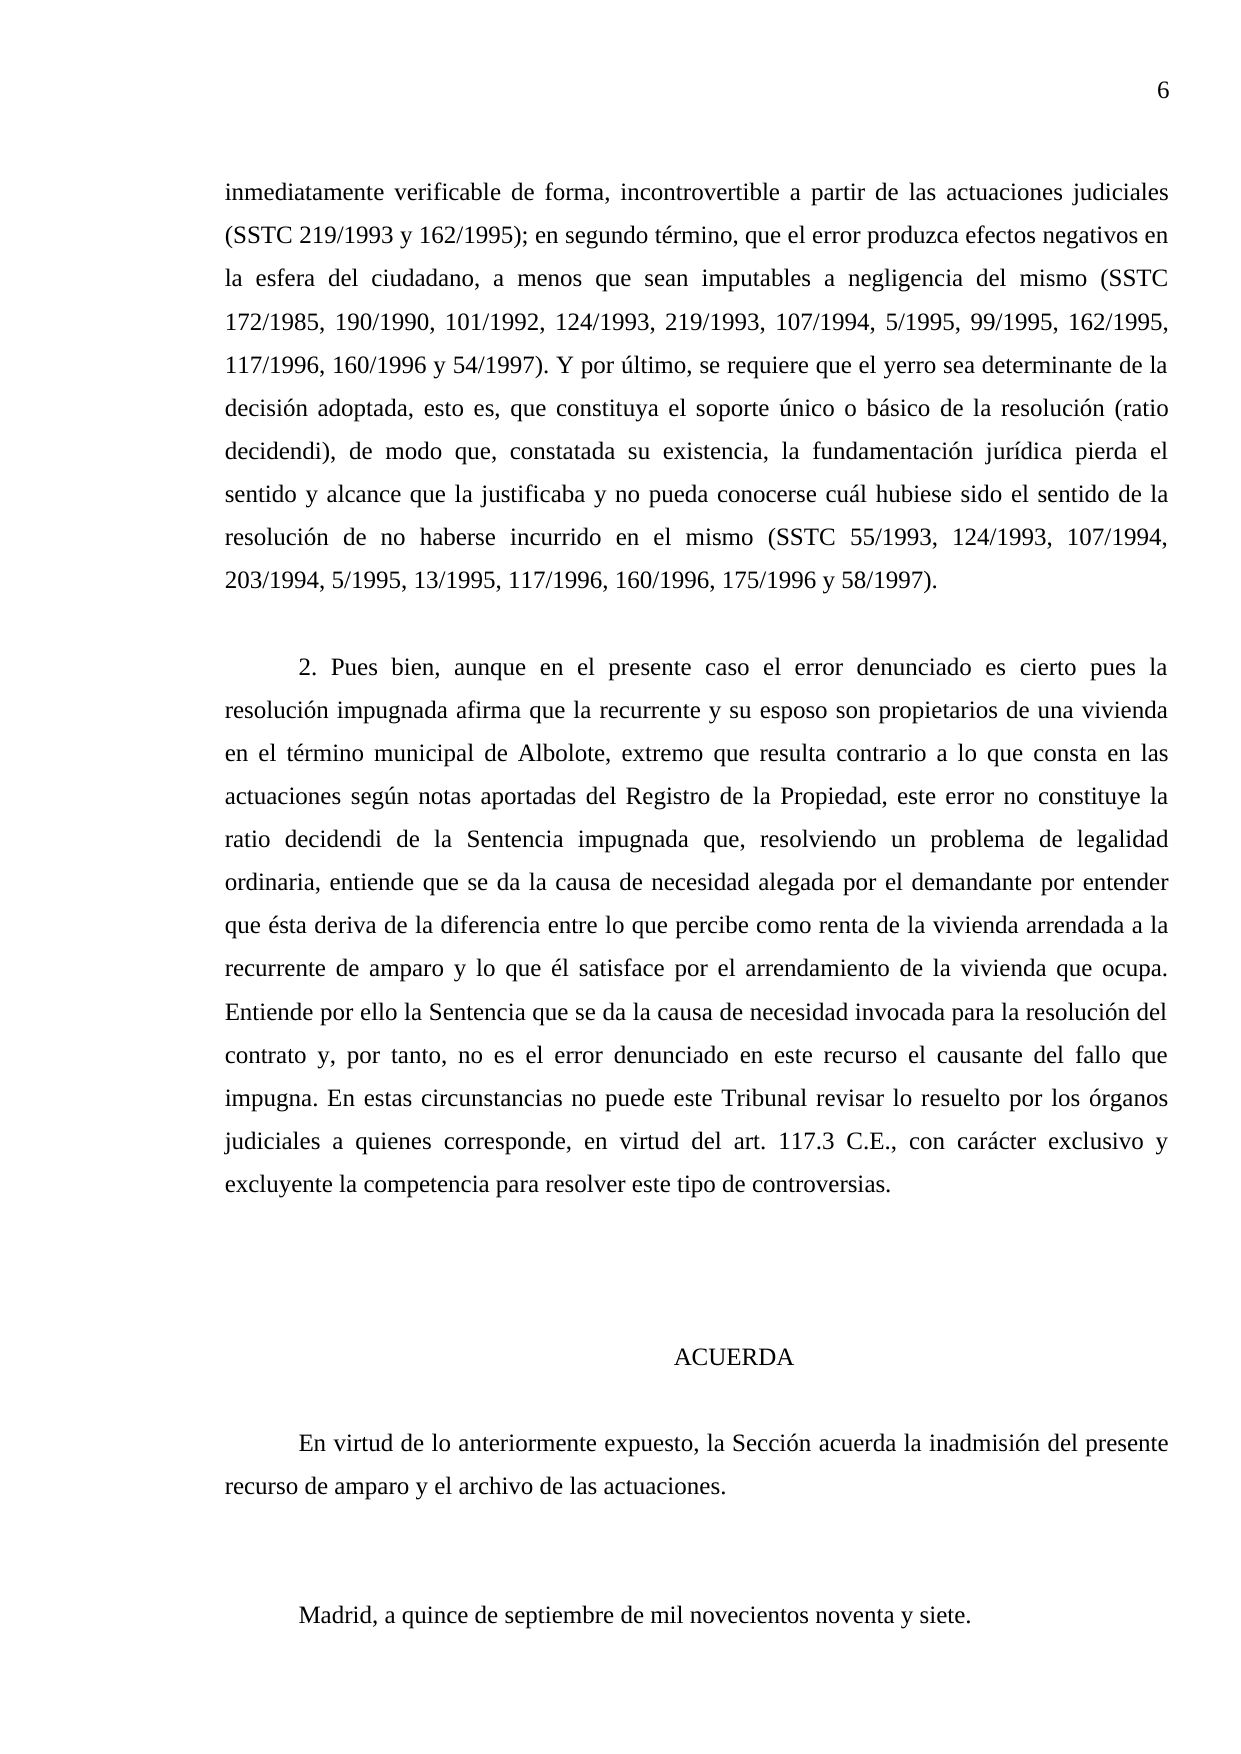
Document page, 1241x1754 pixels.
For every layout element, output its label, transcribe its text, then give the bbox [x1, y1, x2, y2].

text ACUERDA [224, 1342, 1169, 1370]
text Madrid, a quince de septiembre de mil novecientos noventa y siete. [224, 1600, 1169, 1629]
text En virtud de lo anteriormente expuesto, la Sección acuerda la inadmisión del presente recurso de amparo y el archivo de las actuaciones. [224, 1428, 1169, 1500]
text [224, 177, 1169, 594]
text 2. Pues bien, aunque en el presente caso el error denunciado es cierto pues la resolución impugnada afirma que la recurrente y su esposo son propietarios de una vivienda en el término municipal de Albolote, extremo que resulta contrario a lo que consta en las actuaciones según notas aportadas del Registro de la Propiedad, este error no constituye la ratio decidendi de la Sentencia impugnada que, resolviendo un problema de legalidad ordinaria, entiende que se da la causa de necesidad alegada por el demandante por entender que ésta deriva de la diferencia entre lo que percibe como renta de la vivienda arrendada a la recurrente de amparo y lo que él satisface por el arrendamiento de la vivienda que ocupa. Entiende por ello la Sentencia que se da la causa de necesidad invocada para la resolución del contrato y, por tanto, no es el error denunciado en este recurso el causante del fallo que impugna. En estas circunstancias no puede este Tribunal revisar lo resuelto por los órganos judiciales a quienes corresponde, en virtud del art. 117.3 C.E., con carácter exclusivo y excluyente la competencia para resolver este tipo de controversias. [224, 652, 1169, 1198]
